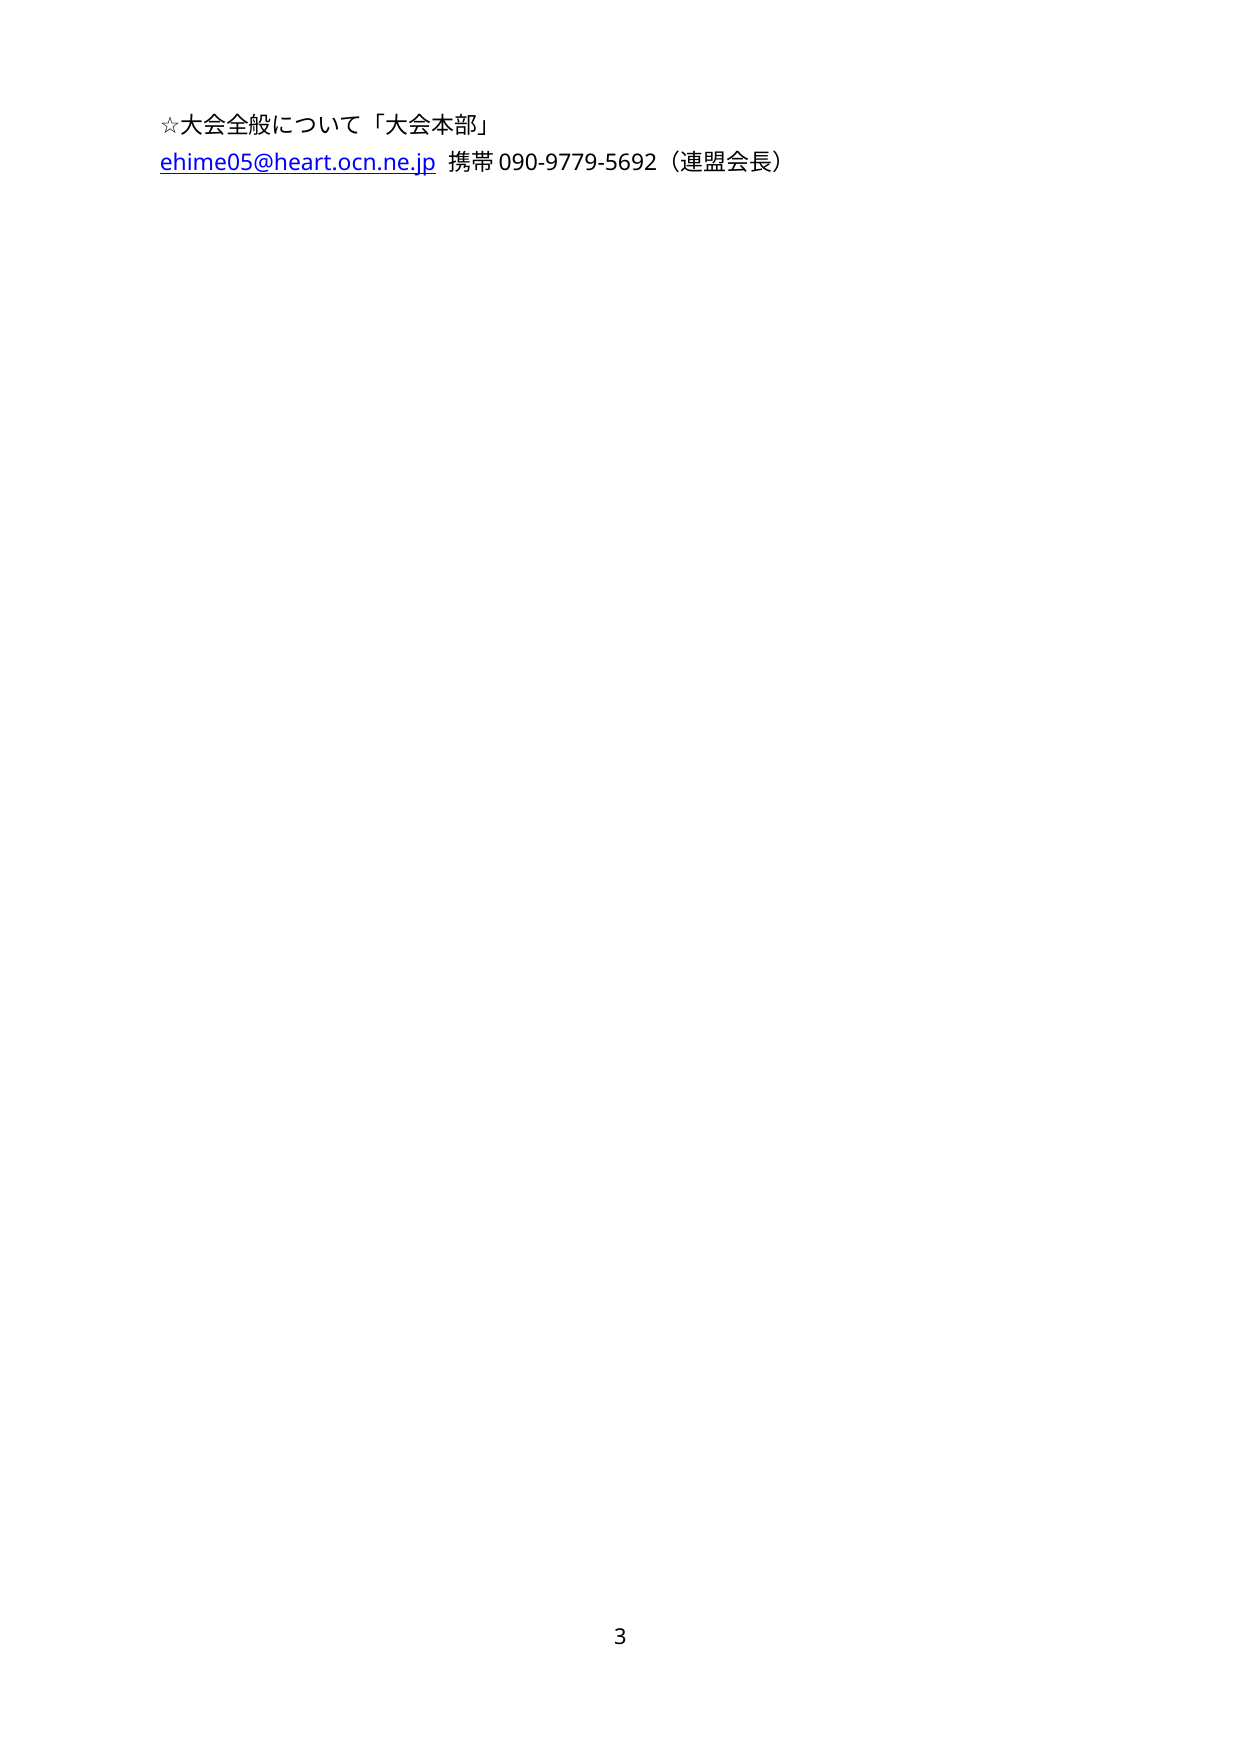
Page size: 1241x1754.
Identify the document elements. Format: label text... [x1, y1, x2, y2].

text ☆大会全般について「大会本部」 [159, 105, 1081, 142]
text ehime05@heart.ocn.ne.jp 携帯090-9779-5692（連盟会長） [159, 142, 1081, 180]
